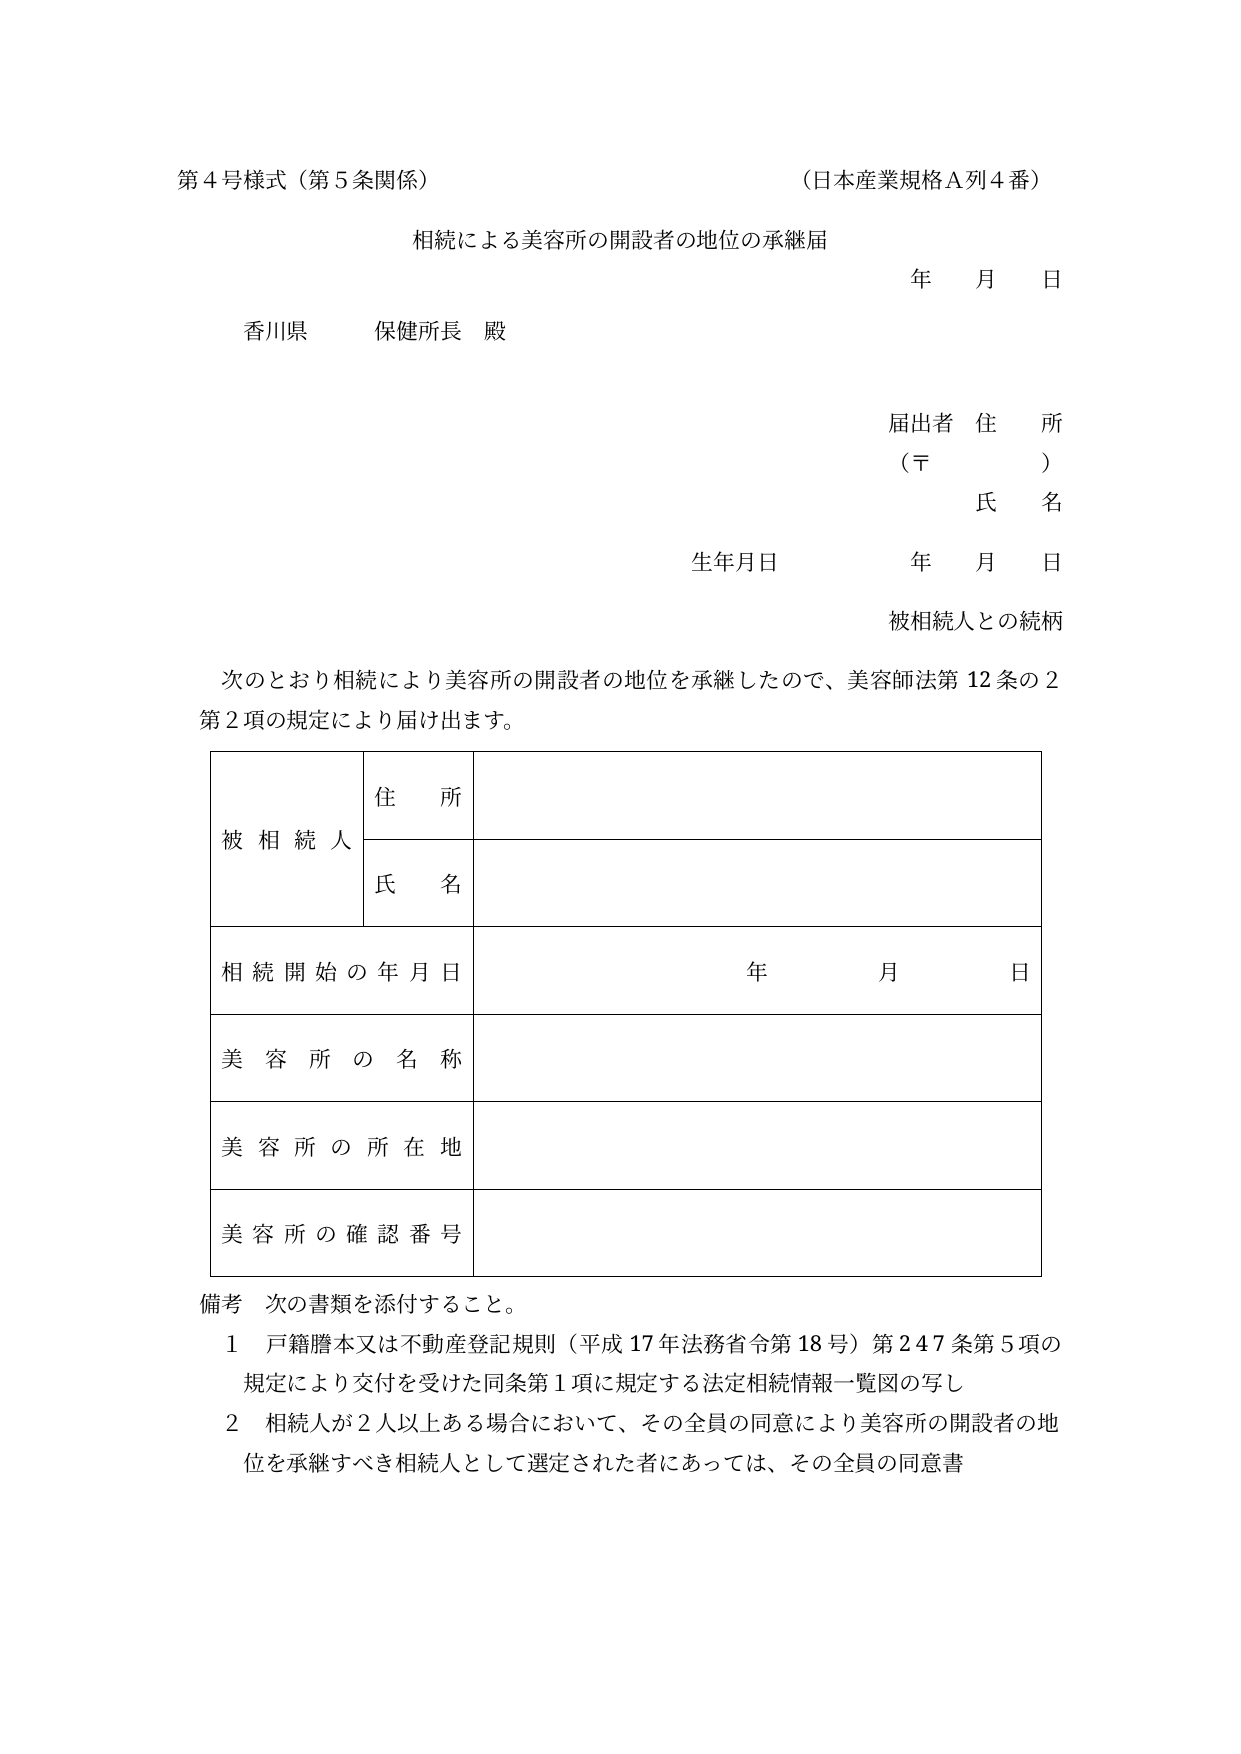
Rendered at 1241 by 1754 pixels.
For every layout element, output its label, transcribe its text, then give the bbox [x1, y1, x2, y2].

text 第４号様式（第５条関係） （日本産業規格Ａ列４番） [177, 159, 1063, 199]
table_header 被相続人 [211, 752, 363, 926]
table_cell [474, 1015, 1041, 1101]
table_cell 氏名 [364, 840, 473, 926]
text 備考 次の書類を添付すること。 [199, 1283, 1063, 1323]
table_cell [474, 1190, 1041, 1276]
text 氏 名 [177, 481, 1063, 521]
table_header 住所 [364, 752, 473, 839]
table_cell 美容所の確認番号 [211, 1190, 473, 1276]
table_cell 相続開始の年月日 [211, 927, 473, 1014]
text 年 月 日 [177, 258, 1063, 298]
table_cell 美容所の名称 [211, 1015, 473, 1101]
text 被相続人との続柄 [177, 600, 1063, 640]
text （〒 ） [177, 442, 1063, 481]
text 香川県 保健所長 殿 [177, 311, 1063, 350]
text 届出者 住 所 [177, 402, 1063, 442]
text 次のとおり相続により美容所の開設者の地位を承継したので、美容師法第12条の２第２項の規定により届け出ます。 [199, 659, 1063, 739]
text 生年月日 年 月 日 [177, 541, 1063, 580]
table_cell [474, 840, 1041, 926]
text 相続による美容所の開設者の地位の承継届 [177, 219, 1063, 258]
table_cell [474, 1102, 1041, 1189]
text １ 戸籍謄本又は不動産登記規則（平成17年法務省令第18号）第247条第５項の規定により交付を受けた同条第１項に規定する法定相続情報一覧図の写し [221, 1323, 1063, 1402]
table_header [474, 752, 1041, 839]
table_cell 年 月 日 [474, 927, 1041, 1014]
table_cell 美容所の所在地 [211, 1102, 473, 1189]
text ２ 相続人が２人以上ある場合において、その全員の同意により美容所の開設者の地位を承継すべき相続人として選定された者にあっては、その全員の同意書 [221, 1402, 1063, 1481]
